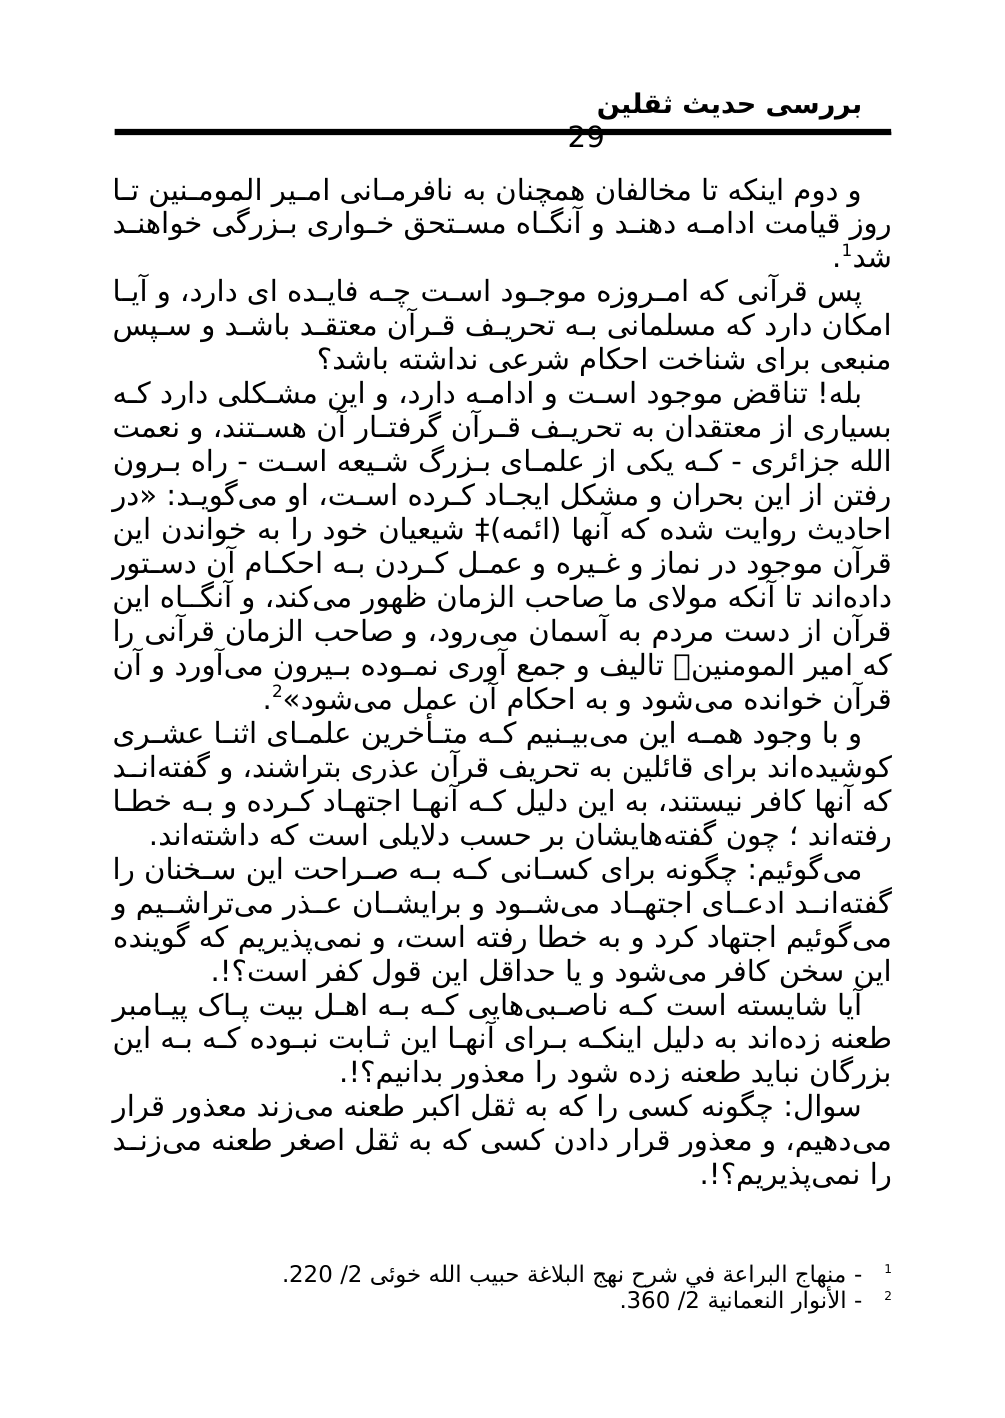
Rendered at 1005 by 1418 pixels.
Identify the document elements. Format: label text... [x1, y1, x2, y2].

text و با وجود همه این می‌بینیم که متأخرین علمای اثنا عشری کوشیده‌اند برای قائلین به تحریف قرآن عذری بتراشند، و گفته‌اند که آنها کافر نیستند، به این دلیل که آنها اجتهاد کرده و به خطا رفته‌اند ؛ چون گفته‌هایشان بر حسب دلایلی است که داشته‌اند. [112, 716, 892, 852]
text و دوم اینکه تا مخالفان همچنان به نافرمانی امیر المومنین تا روز قیامت ادامه دهند و آنگاه مستحق خواری بزرگی خواهند شد. [112, 173, 892, 275]
text سوال: چگونه کسی را که به ثقل اکبر طعنه می‌زند معذور قرار می‌دهیم، و معذور قرار دادن کسی که به ثقل اصغر طعنه می‌زند را نمی‌پذیریم؟!. [112, 1090, 892, 1192]
text بله! تناقض موجود است و ادامه دارد، و این مشکلی دارد که بسیاری از معتقدان به تحریف قرآن گرفتار آن هستند، و نعمت الله جزائری - که یکی از علمای بزرگ شیعه است - راه برون رفتن از این بحران و مشکل ایجاد کرده است، او می‌گوید: «در احادیث روایت شده که آنها (ائمه)‡ شیعیان خود را به خواندن این قرآن موجود در نماز و غیره و عمل کردن به احکام آن دستور داده‌اند تا آنکه مولای ما صاحب الزمان ظهور می‌کند، و آنگاه این قرآن از دست مردم به آسمان می‌رود، و صاحب الزمان قرآنی را که امیر المومنین تالیف و جمع آوری نموده بیرون می‌آورد و آن قرآن خوانده می‌شود و به احکام آن عمل می‌شود». [112, 377, 892, 716]
text پس قرآنی که امروزه موجود است چه فایده ای دارد، و آیا امکان دارد که مسلمانی به تحریف قرآن معتقد باشد و سپس منبعی برای شناخت احکام شرعی نداشته باشد؟ [112, 275, 892, 377]
text می‌گوئیم: چگونه برای کسانی که به صراحت این سخنان را گفته‌اند ادعای اجتهاد می‌شود و برایشان عذر می‌تراشیم و می‌گوئیم اجتهاد کرد و به خطا رفته است، و نمی‌پذیریم که گوینده این سخن کافر می‌شود و یا حداقل این قول کفر است؟!. [112, 852, 892, 988]
text آیا شایسته است که ناصبی‌هایی که به اهل بیت پاک پیامبر طعنه زده‌اند به دلیل اینکه برای آنها این ثابت نبوده که به این بزرگان نباید طعنه زده شود را معذور بدانیم؟!. [112, 988, 892, 1090]
